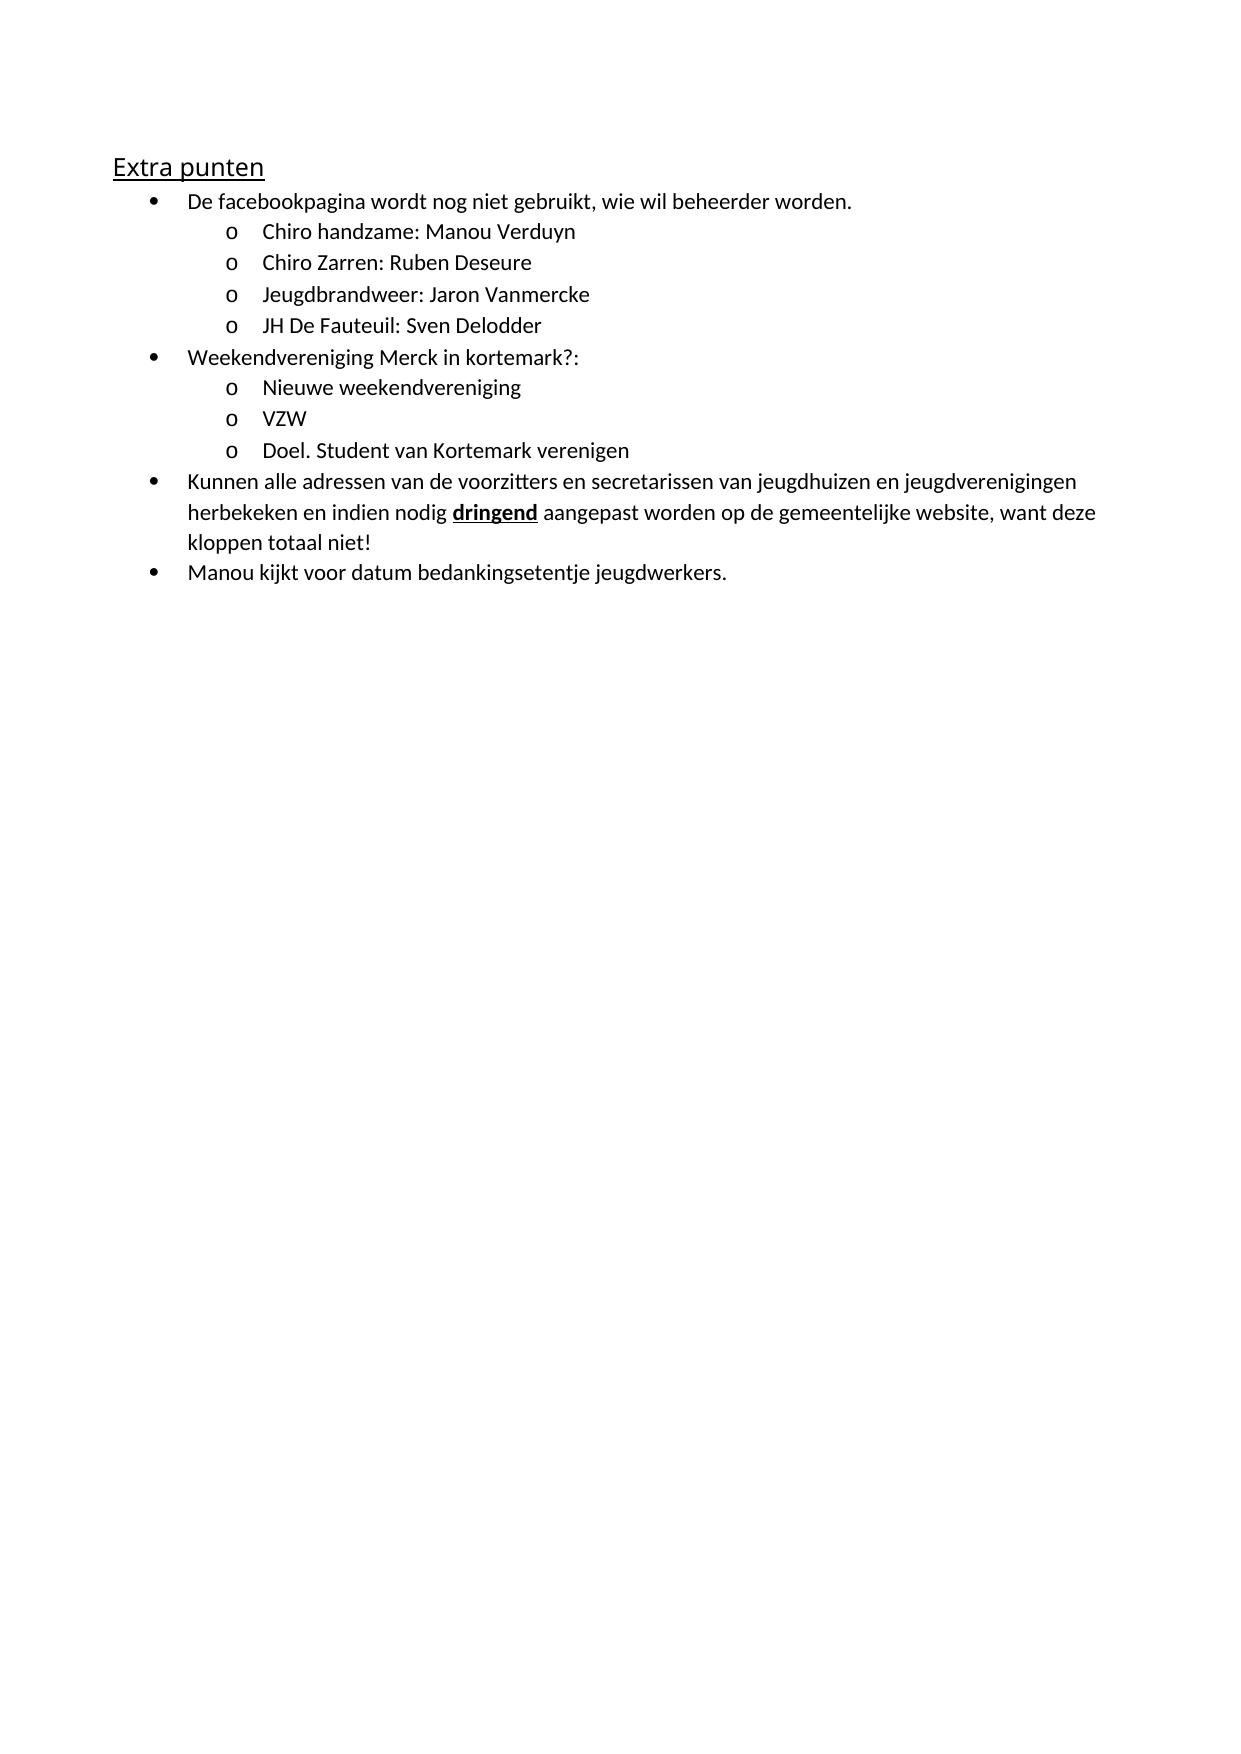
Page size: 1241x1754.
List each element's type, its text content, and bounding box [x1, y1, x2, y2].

list JH De Fauteuil: Sven Delodder [225, 311, 1128, 341]
list Doel. Student van Kortemark verenigen [225, 436, 1128, 465]
list Nieuwe weekendvereniging [225, 373, 1128, 402]
list De facebookpagina wordt nog niet gebruikt, wie wil beheerder worden. [150, 187, 1128, 215]
list Chiro handzame: Manou Verduyn [225, 217, 1128, 246]
list VZW [225, 404, 1128, 434]
list Chiro Zarren: Ruben Deseure [225, 248, 1128, 278]
list Jeugdbrandweer: Jaron Vanmercke [225, 280, 1128, 309]
list Manou kijkt voor datum bedankingsetentje jeugdwerkers. [150, 558, 1128, 586]
list Weekendvereniging Merck in kortemark?: [150, 343, 1128, 371]
text Extra punten [112, 150, 1128, 184]
list Kunnen alle adressen van de voorzitters en secretarissen van jeugdhuizen en jeugdverenigingen herbekeken en indien nodig dringend aangepast worden op de gemeentelijke website, want deze kloppen totaal niet! [150, 467, 1128, 556]
